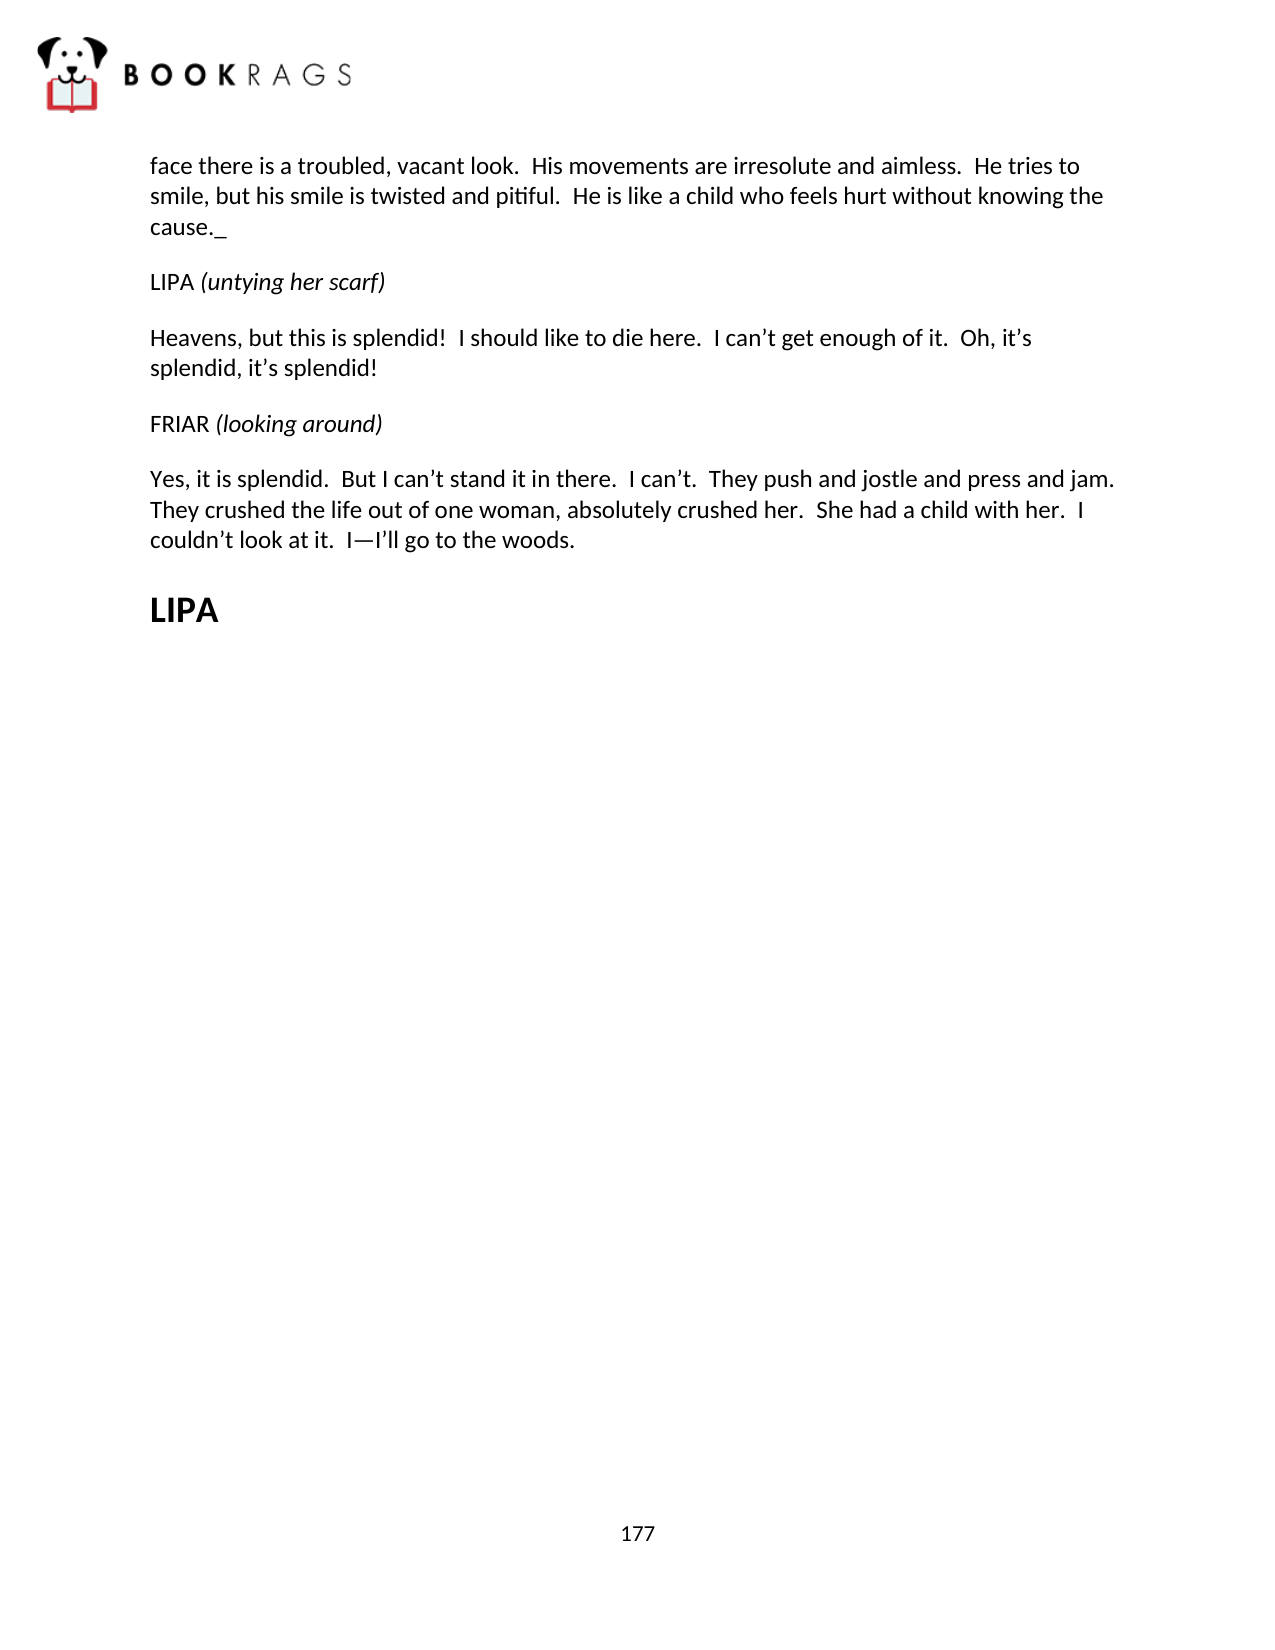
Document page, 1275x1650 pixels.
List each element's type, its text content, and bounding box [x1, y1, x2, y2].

text LIPA [150, 586, 1125, 632]
text Heavens, but this is splendid! I should like to die here. I can’t get enough of it. Oh, it’s splendid, it’s splendid! [150, 322, 1125, 383]
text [150, 150, 1125, 242]
text FRIAR (looking around) [150, 408, 1125, 439]
text Yes, it is splendid. But I can’t stand it in there. I can’t. They push and jostle and press and jam. They crushed the life out of one woman, absolutely crushed her. She had a child with her. I couldn’t look at it. I—­I’ll go to the woods. [150, 464, 1125, 555]
picture [37, 37, 351, 113]
text LIPA (untying her scarf) [150, 267, 1125, 297]
